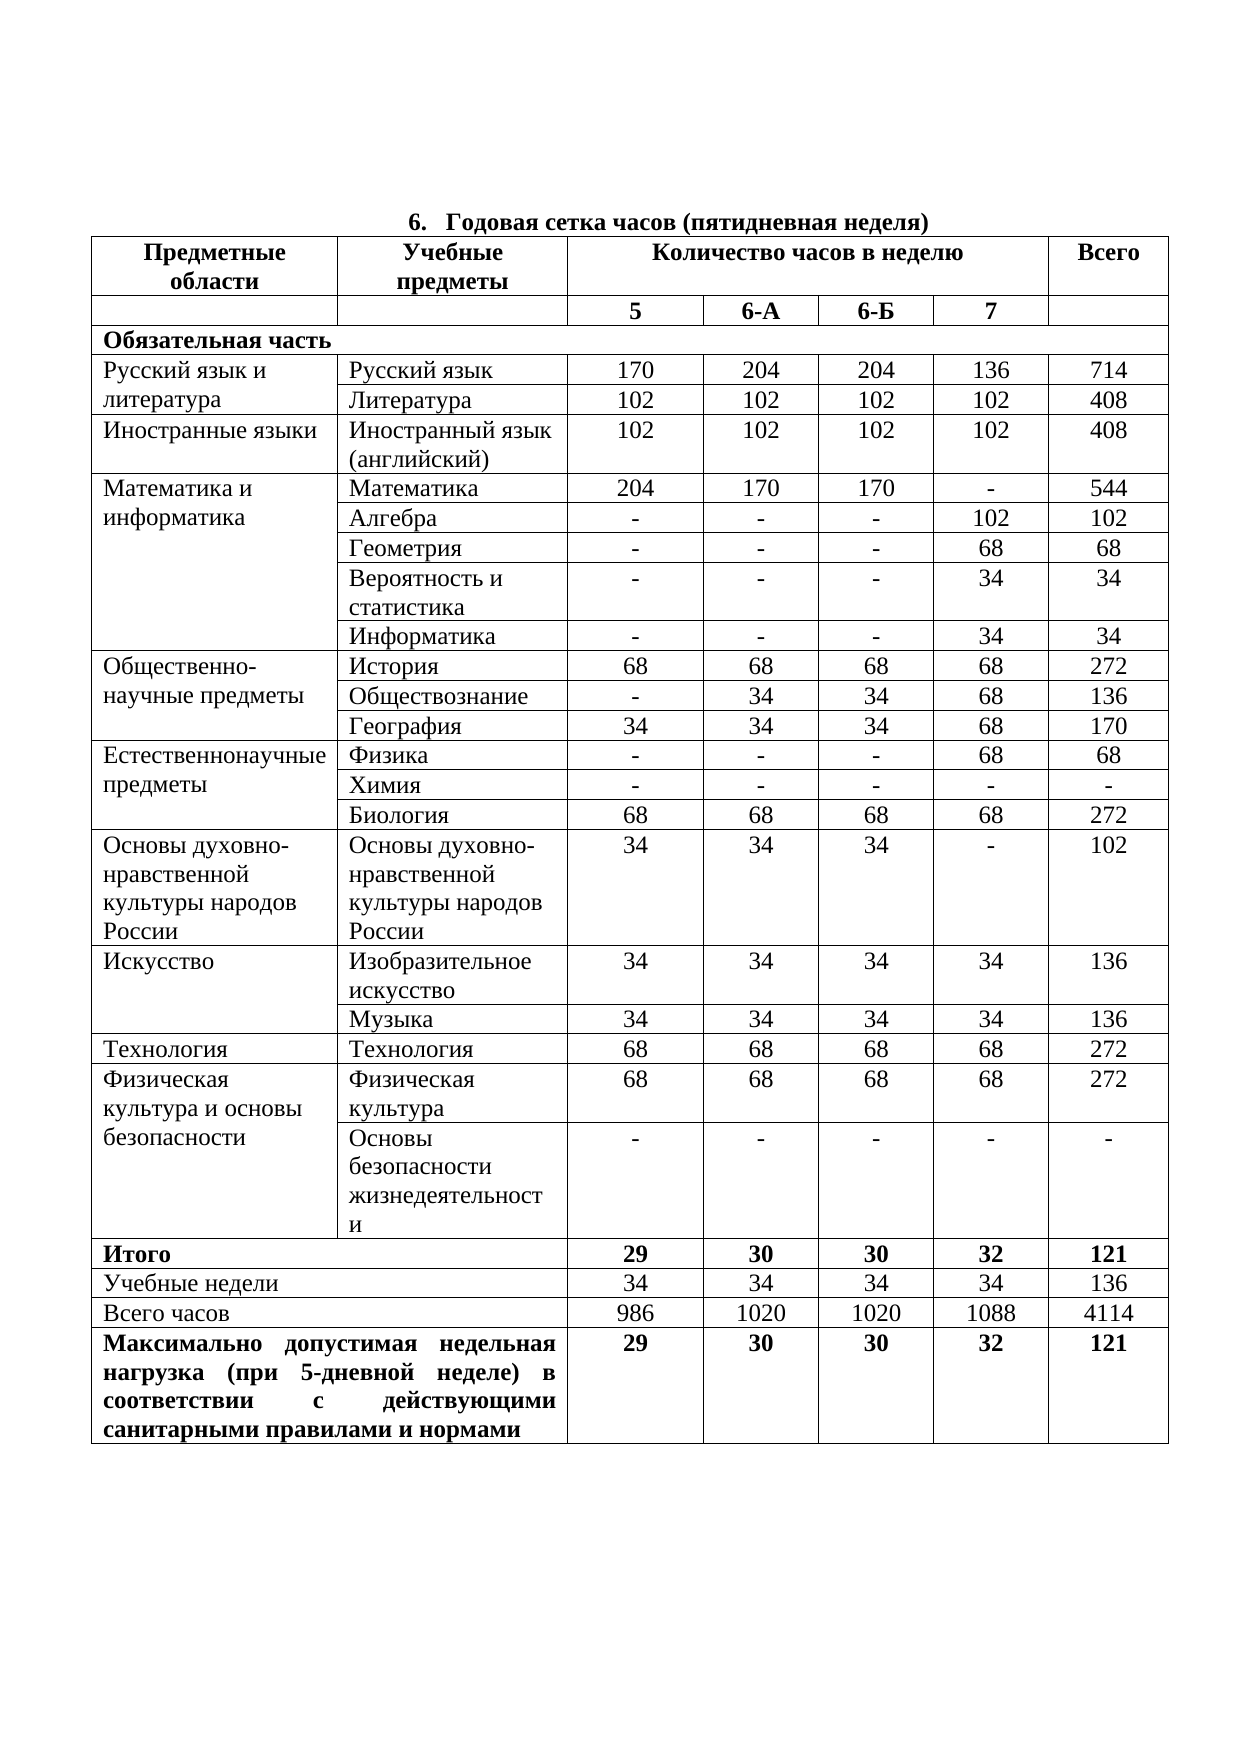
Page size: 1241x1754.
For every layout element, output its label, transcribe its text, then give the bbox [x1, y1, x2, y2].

table_cell - [934, 474, 1048, 502]
table_cell 68 [1049, 533, 1168, 562]
table_cell 68 [934, 711, 1048, 739]
table_cell 68 [934, 681, 1048, 710]
table_cell - [819, 621, 933, 650]
table_cell 102 [819, 415, 933, 472]
table_cell Русский язык [338, 355, 567, 384]
table_cell - [704, 533, 818, 562]
table_cell - [1049, 770, 1168, 799]
table_cell Алгебра [338, 503, 567, 532]
table_cell 714 [1049, 355, 1168, 384]
table_cell Физическая культура [338, 1064, 567, 1122]
table_cell 68 [704, 651, 818, 680]
table_cell 34 [819, 830, 933, 945]
table_cell - [819, 741, 933, 769]
table_cell 7 [934, 296, 1048, 324]
table_cell 136 [1049, 681, 1168, 710]
table_cell 204 [704, 355, 818, 384]
table_cell - [934, 770, 1048, 799]
table_cell 30 [819, 1328, 933, 1443]
table_cell Всего часов [92, 1298, 567, 1327]
table_cell - [934, 1123, 1048, 1238]
table_cell 68 [934, 651, 1048, 680]
table_cell Основы духовно-нравственной культуры народов России [92, 830, 337, 945]
table_cell Иностранные языки [92, 415, 337, 472]
table_cell Биология [338, 800, 567, 829]
table_cell Химия [338, 770, 567, 799]
table_cell 34 [819, 681, 933, 710]
table_cell 68 [704, 800, 818, 829]
table_cell - [819, 563, 933, 620]
table_cell 136 [1049, 1269, 1168, 1297]
table_cell 102 [568, 385, 703, 414]
table_cell 34 [934, 621, 1048, 650]
table_cell 102 [704, 385, 818, 414]
table_cell 34 [568, 1005, 703, 1033]
table_cell 204 [819, 355, 933, 384]
table_cell - [704, 741, 818, 769]
table_cell 102 [934, 415, 1048, 472]
table_cell - [704, 770, 818, 799]
table_cell 34 [704, 830, 818, 945]
table_cell - [568, 563, 703, 620]
table_header Учебные предметы [338, 237, 567, 295]
table_cell Итого [92, 1239, 567, 1267]
table_cell 544 [1049, 474, 1168, 502]
table_cell - [568, 770, 703, 799]
table_cell 408 [1049, 415, 1168, 472]
table_cell 102 [934, 503, 1048, 532]
table_cell Вероятность и статистика [338, 563, 567, 620]
table_cell 170 [568, 355, 703, 384]
list Годовая сетка часов (пятидневная неделя) [156, 207, 1181, 236]
table_cell - [704, 621, 818, 650]
table_cell 986 [568, 1298, 703, 1327]
table_cell - [568, 503, 703, 532]
table_cell 34 [568, 946, 703, 1003]
table_cell История [338, 651, 567, 680]
table_cell 68 [819, 800, 933, 829]
table_cell 102 [704, 415, 818, 472]
table_cell 34 [934, 946, 1048, 1003]
table_cell - [568, 1123, 703, 1238]
table_cell 32 [934, 1328, 1048, 1443]
table_cell [1049, 296, 1168, 324]
table_cell Геометрия [338, 533, 567, 562]
table_cell - [1049, 1123, 1168, 1238]
table_cell 68 [819, 1064, 933, 1122]
table_cell [92, 296, 337, 324]
table_cell 6-А [704, 296, 818, 324]
table_cell Информатика [338, 621, 567, 650]
table_cell Физическая культура и основы безопасности [92, 1064, 337, 1238]
table_cell 68 [568, 800, 703, 829]
table_cell 34 [819, 1269, 933, 1297]
table_cell Музыка [338, 1005, 567, 1033]
table_cell 6-Б [819, 296, 933, 324]
table_cell Обязательная часть [92, 326, 1168, 354]
table_cell 1088 [934, 1298, 1048, 1327]
table_cell 121 [1049, 1328, 1168, 1443]
table_cell 272 [1049, 800, 1168, 829]
table_cell - [568, 741, 703, 769]
table_cell [338, 296, 567, 324]
table_cell 32 [934, 1239, 1048, 1267]
table_cell 34 [1049, 563, 1168, 620]
table_cell Литература [338, 385, 567, 414]
table_cell Естественнонаучные предметы [92, 741, 337, 829]
table_cell 29 [568, 1239, 703, 1267]
table_cell 1020 [704, 1298, 818, 1327]
table_cell - [704, 563, 818, 620]
table_header Предметные области [92, 237, 337, 295]
table_cell - [568, 621, 703, 650]
table_cell 68 [568, 651, 703, 680]
table_cell Технология [92, 1034, 337, 1063]
table_cell 102 [1049, 503, 1168, 532]
table_cell 102 [934, 385, 1048, 414]
table_cell Основы безопасности жизнедеятельности [338, 1123, 567, 1238]
table_cell 136 [934, 355, 1048, 384]
table_cell 136 [1049, 1005, 1168, 1033]
table_cell 4114 [1049, 1298, 1168, 1327]
table_cell 34 [704, 1269, 818, 1297]
table_cell Русский язык и литература [92, 355, 337, 414]
table_cell - [819, 503, 933, 532]
table_cell 34 [934, 563, 1048, 620]
table_cell 136 [1049, 946, 1168, 1003]
table_cell Изобразительное искусство [338, 946, 567, 1003]
table_cell 68 [934, 1064, 1048, 1122]
table_cell География [338, 711, 567, 739]
table_cell 34 [819, 711, 933, 739]
table_cell - [568, 681, 703, 710]
table_cell 34 [934, 1005, 1048, 1033]
table_cell 29 [568, 1328, 703, 1443]
table_cell 34 [704, 1005, 818, 1033]
table_header Всего [1049, 237, 1168, 295]
table_cell 68 [568, 1064, 703, 1122]
table_cell - [819, 533, 933, 562]
table_cell Обществознание [338, 681, 567, 710]
table_cell 170 [1049, 711, 1168, 739]
table_cell 68 [819, 1034, 933, 1063]
table_cell 68 [568, 1034, 703, 1063]
table_cell 204 [568, 474, 703, 502]
table_cell 5 [568, 296, 703, 324]
table_cell Общественно-научные предметы [92, 651, 337, 739]
table_cell 68 [1049, 741, 1168, 769]
table_cell 170 [819, 474, 933, 502]
table_cell Учебные недели [92, 1269, 567, 1297]
table_cell 30 [704, 1328, 818, 1443]
table_cell - [934, 830, 1048, 945]
table_cell 272 [1049, 651, 1168, 680]
table_cell 34 [704, 946, 818, 1003]
table_cell Иностранный язык (английский) [338, 415, 567, 472]
table_cell 408 [1049, 385, 1168, 414]
table_cell - [704, 1123, 818, 1238]
table_cell 68 [704, 1064, 818, 1122]
table_cell 272 [1049, 1034, 1168, 1063]
table_cell 68 [704, 1034, 818, 1063]
table_cell 68 [819, 651, 933, 680]
table_cell 1020 [819, 1298, 933, 1327]
table_cell 102 [819, 385, 933, 414]
table_cell 34 [819, 1005, 933, 1033]
table_cell 30 [819, 1239, 933, 1267]
table_cell 102 [568, 415, 703, 472]
table_cell 34 [568, 1269, 703, 1297]
table_cell Основы духовно-нравственной культуры народов России [338, 830, 567, 945]
table_cell 68 [934, 800, 1048, 829]
table_cell 272 [1049, 1064, 1168, 1122]
table_cell 34 [704, 711, 818, 739]
table_cell Максимально допустимая недельная нагрузка (при 5-дневной неделе) в соответствии с действующими санитарными правилами и нормами [92, 1328, 567, 1443]
table_cell - [819, 1123, 933, 1238]
table_cell Математика и информатика [92, 474, 337, 650]
table_cell 34 [704, 681, 818, 710]
table_cell Искусство [92, 946, 337, 1033]
table_cell 170 [704, 474, 818, 502]
table_cell 34 [568, 711, 703, 739]
table_cell - [704, 503, 818, 532]
table_cell 34 [934, 1269, 1048, 1297]
table_cell 68 [934, 533, 1048, 562]
table_cell 68 [934, 741, 1048, 769]
table_header Количество часов в неделю [568, 237, 1048, 295]
table_cell - [819, 770, 933, 799]
table_cell 30 [704, 1239, 818, 1267]
table_cell Технология [338, 1034, 567, 1063]
table_cell 121 [1049, 1239, 1168, 1267]
table_cell 68 [934, 1034, 1048, 1063]
table_cell Физика [338, 741, 567, 769]
table_cell Математика [338, 474, 567, 502]
table_cell - [568, 533, 703, 562]
table_cell 34 [1049, 621, 1168, 650]
table_cell 102 [1049, 830, 1168, 945]
table_cell 34 [819, 946, 933, 1003]
table_cell 34 [568, 830, 703, 945]
